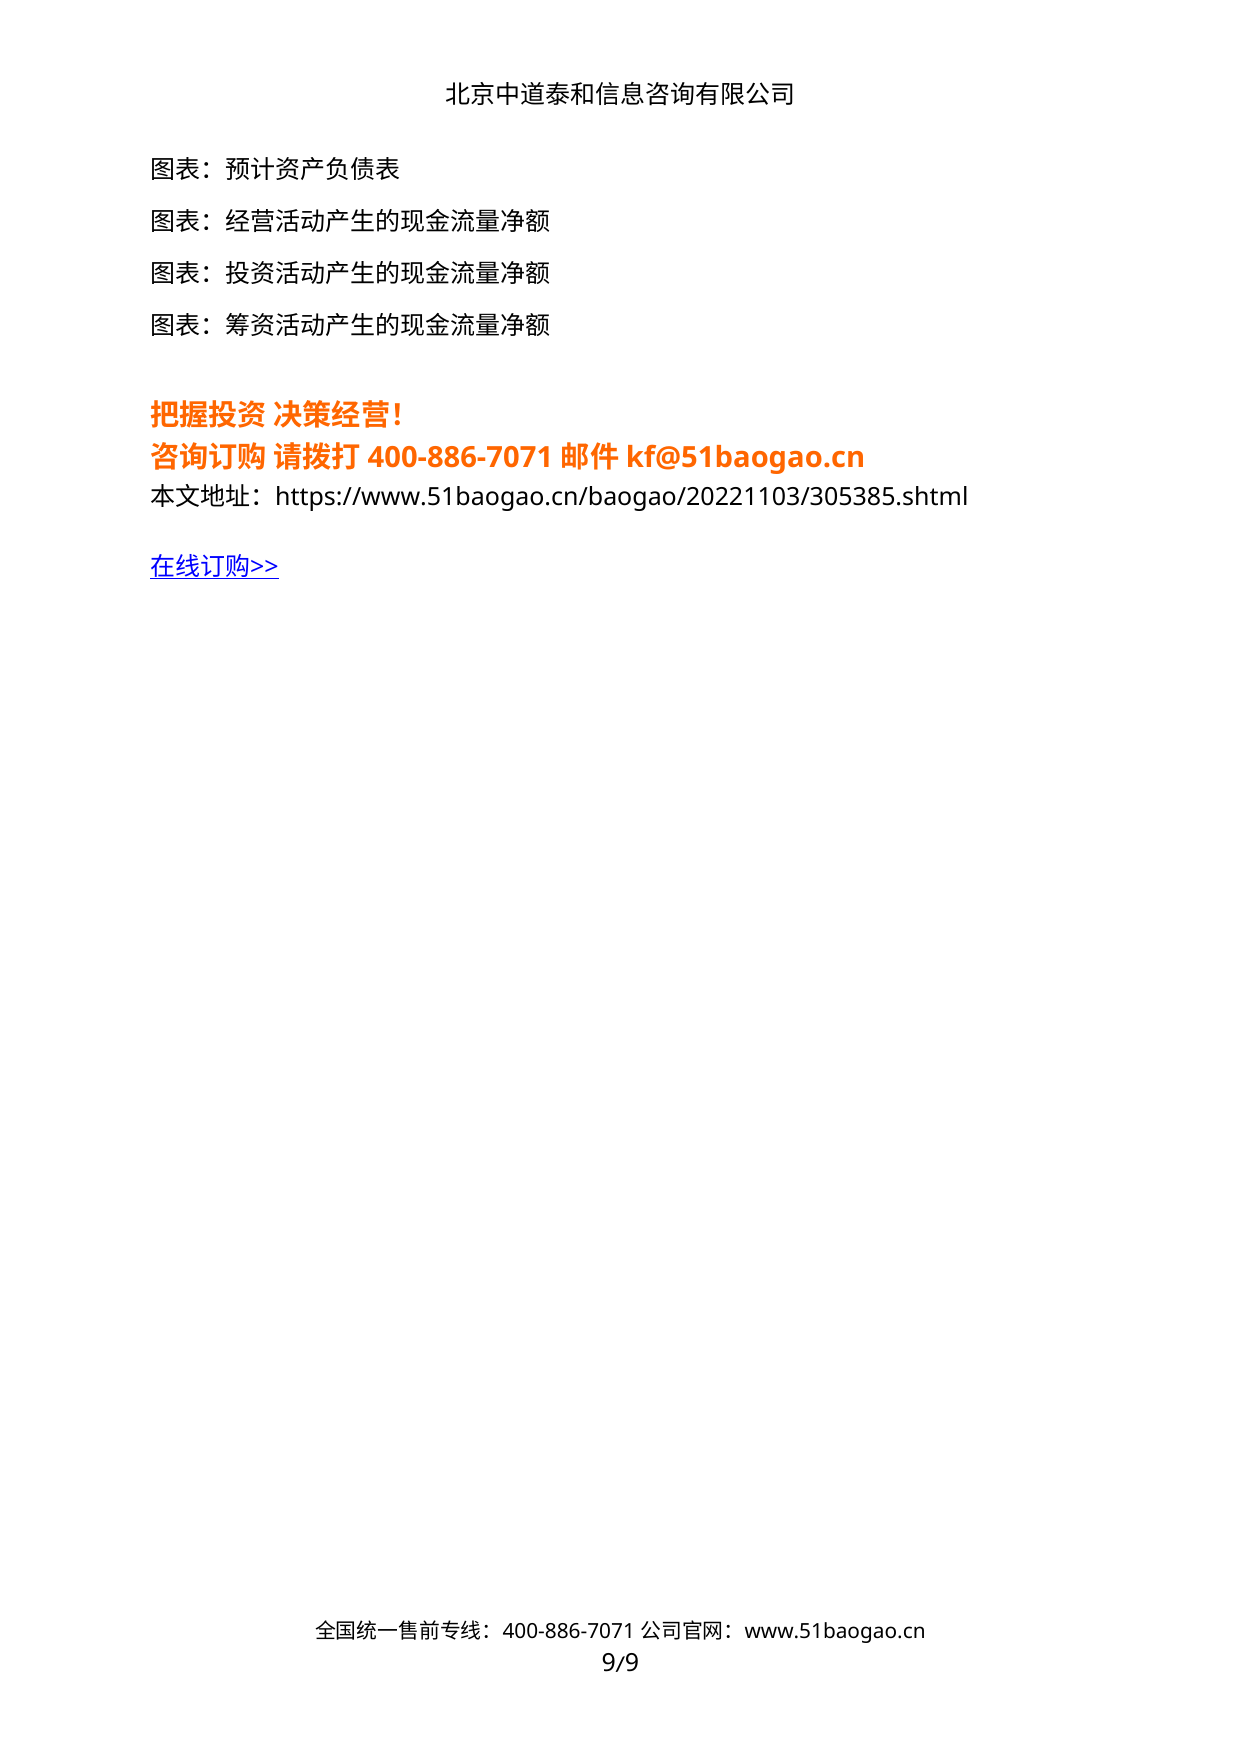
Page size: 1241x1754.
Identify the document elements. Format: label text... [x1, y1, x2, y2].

text 把握投资 决策经营！咨询订购 请拨打 400-886-7071 邮件 kf@51baogao.cn本文地址：https://www.51baogao.cn/baogao/20221103/305385.shtml [150, 357, 1090, 512]
text 图表：预计资产负债表 [150, 150, 1090, 186]
text 图表：经营活动产生的现金流量净额 [150, 202, 1090, 238]
text 图表：筹资活动产生的现金流量净额 [150, 306, 1090, 342]
text 图表：投资活动产生的现金流量净额 [150, 254, 1090, 290]
text 在线订购>> [150, 512, 1090, 583]
